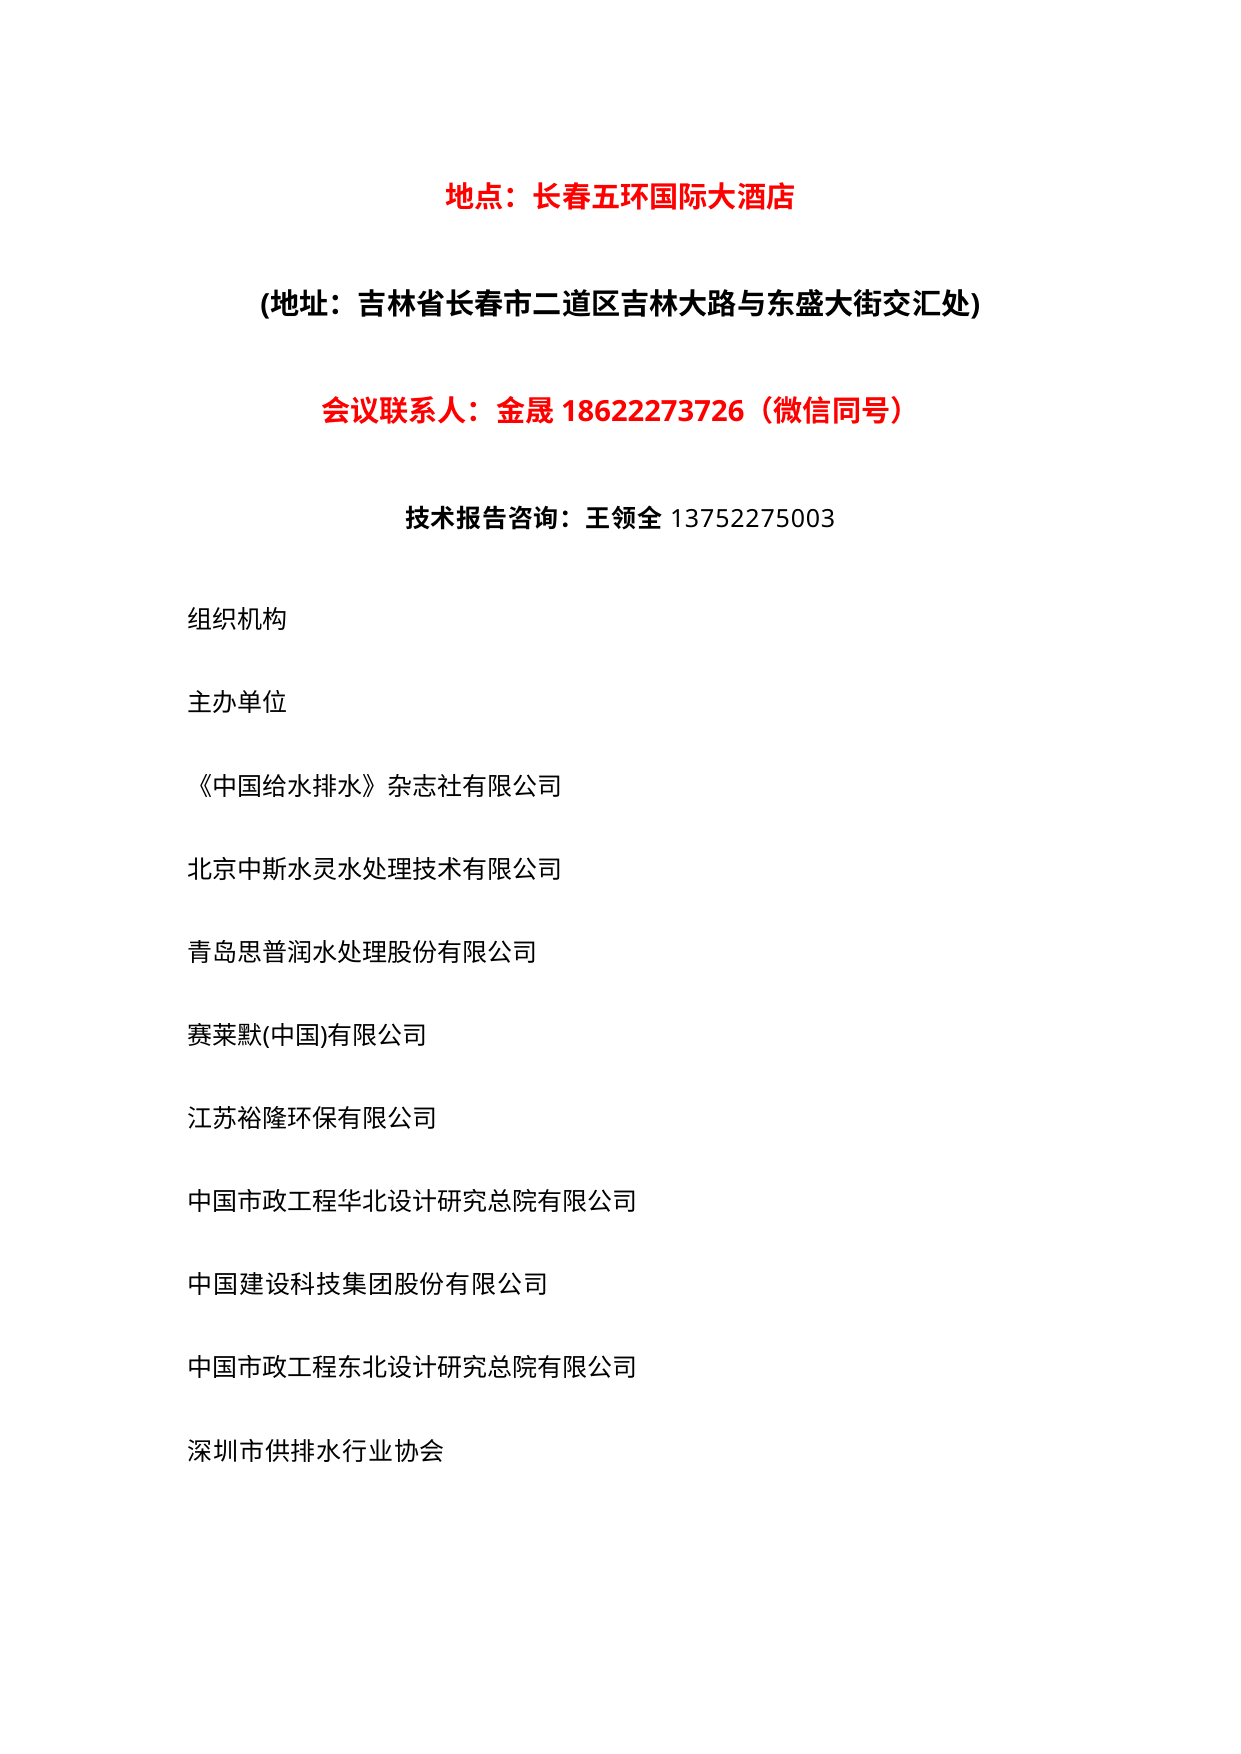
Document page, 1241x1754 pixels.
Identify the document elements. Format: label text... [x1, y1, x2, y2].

text 《中国给水排水》杂志社有限公司 [187, 752, 1053, 817]
text 主办单位 [187, 668, 1053, 733]
text 组织机构 [187, 585, 1053, 650]
text 青岛思普润水处理股份有限公司 [187, 918, 1053, 983]
text 中国市政工程华北设计研究总院有限公司 [187, 1167, 1053, 1232]
text 北京中斯水灵水处理技术有限公司 [187, 835, 1053, 900]
text 技术报告咨询：王领全 13752275003 [187, 484, 1053, 549]
text (地址：吉林省长春市二道区吉林大路与东盛大街交汇处) [187, 269, 1053, 334]
text 中国市政工程东北设计研究总院有限公司 [187, 1333, 1053, 1398]
text 深圳市供排水行业协会 [187, 1417, 1053, 1482]
text 地点：长春五环国际大酒店 [187, 162, 1053, 227]
text 会议联系人：金晟 18622273726（微信同号） [187, 377, 1053, 442]
text 赛莱默(中国)有限公司 [187, 1001, 1053, 1066]
text 江苏裕隆环保有限公司 [187, 1084, 1053, 1149]
text 中国建设科技集团股份有限公司 [187, 1250, 1053, 1315]
